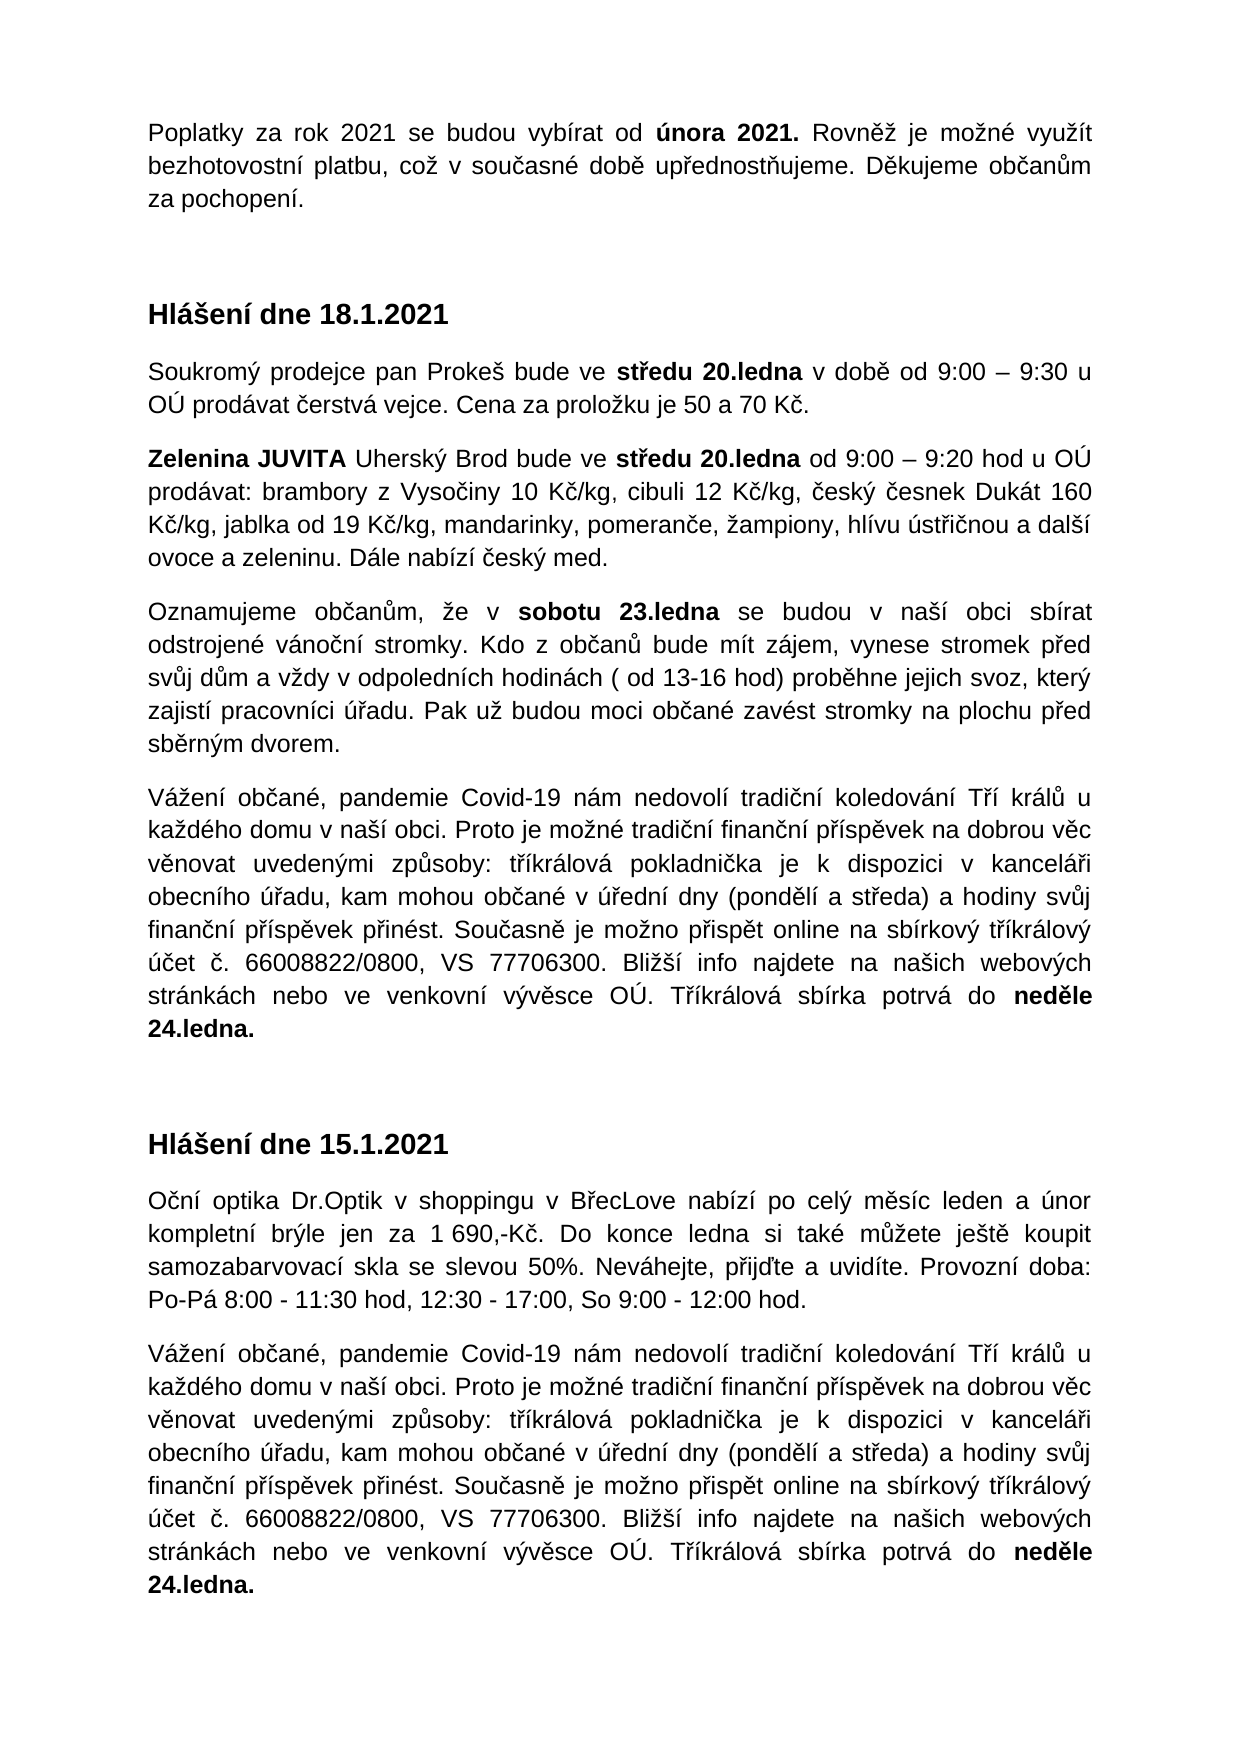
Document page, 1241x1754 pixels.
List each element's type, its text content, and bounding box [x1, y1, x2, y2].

text Soukromý prodejce pan Prokeš bude ve středu 20.ledna v době od 9:00 – 9:30 u OÚ prodávat čerstvá vejce. Cena za proložku je 50 a 70 Kč. [148, 357, 1093, 418]
text Oznamujeme občanům, že v sobotu 23.ledna se budou v naší obci sbírat odstrojené vánoční stromky. Kdo z občanů bude mít zájem, vynese stromek před svůj dům a vždy v odpoledních hodinách ( od 13-16 hod) proběhne jejich svoz, který zajistí pracovníci úřadu. Pak už budou moci občané zavést stromky na plochu před sběrným dvorem. [148, 597, 1093, 757]
text Hlášení dne 18.1.2021 [148, 297, 1093, 331]
text Poplatky za rok 2021 se budou vybírat od února 2021. Rovněž je možné využít bezhotovostní platbu, což v současné době upřednostňujeme. Děkujeme občanům za pochopení. [148, 118, 1093, 213]
text Hlášení dne 15.1.2021 [148, 1127, 1093, 1160]
text Vážení občané, pandemie Covid-19 nám nedovolí tradiční koledování Tří králů u každého domu v naší obci. Proto je možné tradiční finanční příspěvek na dobrou věc věnovat uvedenými způsoby: tříkrálová pokladnička je k dispozici v kanceláři obecního úřadu, kam mohou občané v úřední dny (pondělí a středa) a hodiny svůj finanční příspěvek přinést. Současně je možno přispět online na sbírkový tříkrálový účet č. 66008822/0800, VS 77706300. Bližší info najdete na našich webových stránkách nebo ve venkovní vývěsce OÚ. Tříkrálová sbírka potrvá do neděle 24.ledna. [148, 1339, 1093, 1599]
text Vážení občané, pandemie Covid-19 nám nedovolí tradiční koledování Tří králů u každého domu v naší obci. Proto je možné tradiční finanční příspěvek na dobrou věc věnovat uvedenými způsoby: tříkrálová pokladnička je k dispozici v kanceláři obecního úřadu, kam mohou občané v úřední dny (pondělí a středa) a hodiny svůj finanční příspěvek přinést. Současně je možno přispět online na sbírkový tříkrálový účet č. 66008822/0800, VS 77706300. Bližší info najdete na našich webových stránkách nebo ve venkovní vývěsce OÚ. Tříkrálová sbírka potrvá do neděle 24.ledna. [148, 782, 1093, 1042]
text Zelenina JUVITA Uherský Brod bude ve středu 20.ledna od 9:00 – 9:20 hod u OÚ prodávat: brambory z Vysočiny 10 Kč/kg, cibuli 12 Kč/kg, český česnek Dukát 160 Kč/kg, jablka od 19 Kč/kg, mandarinky, pomeranče, žampiony, hlívu ústřičnou a další ovoce a zeleninu. Dále nabízí český med. [148, 444, 1093, 571]
text Oční optika Dr.Optik v shoppingu v BřecLove nabízí po celý měsíc leden a únor kompletní brýle jen za 1 690,-Kč. Do konce ledna si také můžete ještě koupit samozabarvovací skla se slevou 50%. Neváhejte, přijďte a uvidíte. Provozní doba: Po-Pá 8:00 - 11:30 hod, 12:30 - 17:00, So 9:00 - 12:00 hod. [148, 1186, 1093, 1314]
